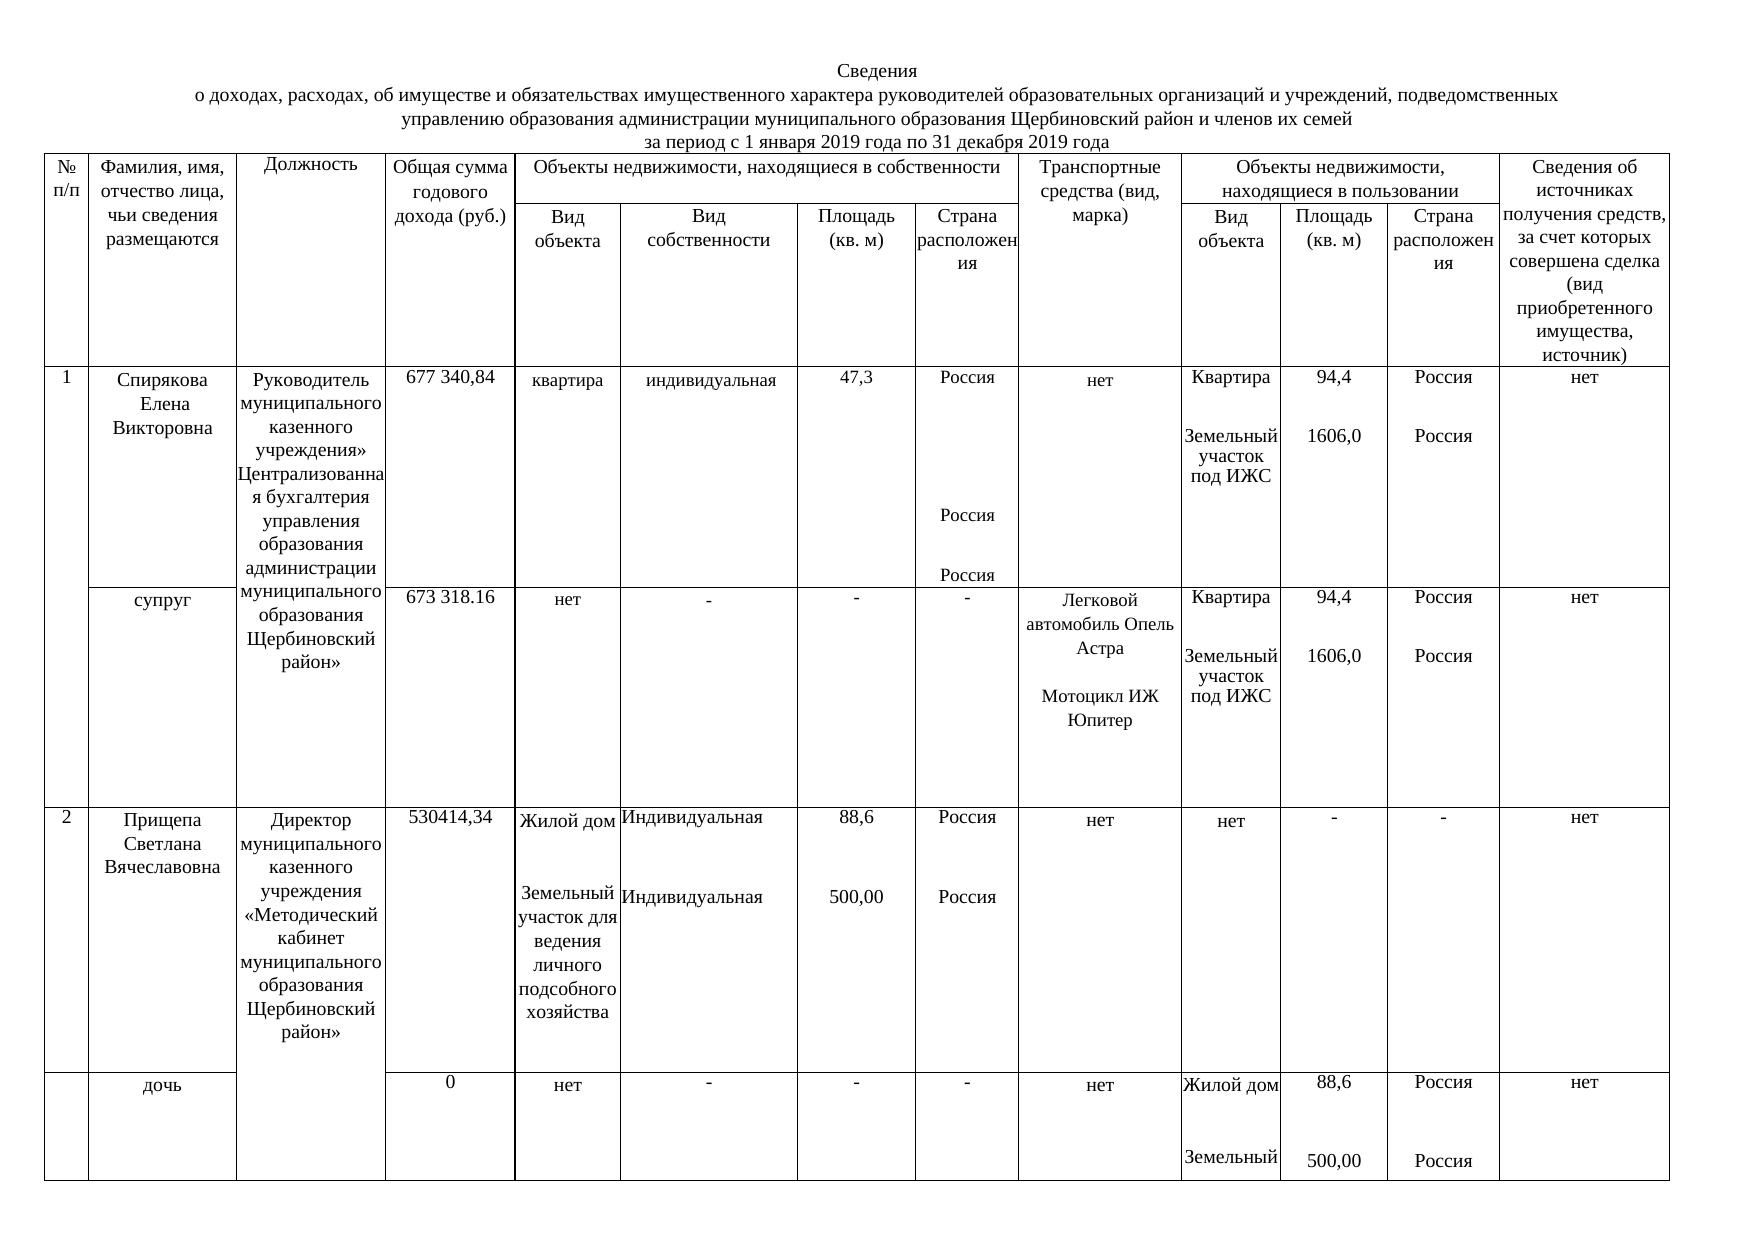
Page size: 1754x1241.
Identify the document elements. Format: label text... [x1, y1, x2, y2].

table_cell дочь [89, 1073, 236, 1180]
table_cell 88,6 500,00 [1281, 1073, 1387, 1180]
table_cell нет [516, 588, 620, 807]
table_header Транспортные средства (вид, марка) [1019, 154, 1181, 366]
table_cell 0 [386, 1073, 514, 1180]
table_cell нет [1019, 1073, 1181, 1180]
table_cell Россия Россия [916, 808, 1018, 1072]
table_cell супруг [89, 588, 236, 807]
table_header Фамилия, имя, отчество лица, чьи сведения размещаются [89, 154, 236, 366]
table_cell - [916, 1073, 1018, 1180]
table_cell Руководитель муниципального казенного учреждения» Централизованная бухгалтерия управления образования администрации муниципального образования Щербиновский район» [237, 367, 385, 807]
text управлению образования администрации муниципального образования Щербиновский район и членов их семей [29, 106, 1724, 130]
table_cell [45, 1073, 88, 1180]
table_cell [1182, 1073, 1280, 1180]
table_cell Индивидуальная Индивидуальная [621, 808, 797, 1072]
table_cell 530414,34 [386, 808, 514, 1072]
table_cell Спирякова Елена Викторовна [89, 367, 236, 587]
table_cell Страна расположения [916, 204, 1018, 366]
text о доходах, расходах, об имуществе и обязательствах имущественного характера руководителей образовательных организаций и учреждений, подведомственных [29, 83, 1724, 106]
table_cell индивидуальная [621, 367, 797, 587]
table_cell Прищепа Светлана Вячеславовна [89, 808, 236, 1072]
table_cell нет [1500, 808, 1669, 1072]
table_cell Вид объекта [1182, 204, 1280, 366]
table_cell Россия Россия [1388, 1073, 1499, 1180]
table_cell Вид собственности [621, 204, 797, 366]
table_cell нет [1500, 1073, 1669, 1180]
table_header № п/п [45, 154, 88, 366]
text Сведения [29, 59, 1724, 83]
table_cell нет [1182, 808, 1280, 1072]
table_cell - [916, 588, 1018, 807]
table_cell нет [1019, 367, 1181, 587]
table_header Объекты недвижимости, находящиеся в собственности [516, 154, 1018, 203]
table_cell 94,4 1606,0 [1281, 588, 1387, 807]
table_header Сведения об источниках получения средств, за счет которых совершена сделка (вид приобретенного имущества, источник) [1500, 154, 1669, 366]
table_cell Площадь (кв. м) [798, 204, 915, 366]
table_cell - [621, 1073, 797, 1180]
table_cell Квартира Земельный участок под ИЖС [1182, 588, 1280, 807]
table_cell - [1388, 808, 1499, 1072]
table_cell Россия Россия [1388, 367, 1499, 587]
table_cell 47,3 [798, 367, 915, 587]
table_cell Россия Россия Россия [916, 367, 1018, 587]
table_cell 1 [45, 367, 88, 807]
table_cell - [798, 1073, 915, 1180]
table_cell нет [516, 1073, 620, 1180]
table_cell 88,6 500,00 [798, 808, 915, 1072]
table_header Должность [237, 154, 385, 366]
text за период с 1 января 2019 года по 31 декабря 2019 года [29, 130, 1724, 153]
table_cell - [798, 588, 915, 807]
table_cell Квартира Земельный участок под ИЖС [1182, 367, 1280, 587]
table_cell Страна расположения [1388, 204, 1499, 366]
table_cell Россия Россия [1388, 588, 1499, 807]
table_cell 2 [45, 808, 88, 1072]
table_cell Легковой автомобиль Опель Астра Мотоцикл ИЖ Юпитер [1019, 588, 1181, 807]
table_cell - [1281, 808, 1387, 1072]
table_cell Вид объекта [516, 204, 620, 366]
table_cell 673 318.16 [386, 588, 514, 807]
table_cell нет [1019, 808, 1181, 1072]
table_cell 677 340,84 [386, 367, 514, 587]
table_cell 94,4 1606,0 [1281, 367, 1387, 587]
table_cell Директор муниципального казенного учреждения «Методический кабинет муниципального образования Щербиновский район» [237, 808, 385, 1180]
table_cell - [621, 588, 797, 807]
table_cell Площадь (кв. м) [1281, 204, 1387, 366]
table_header Объекты недвижимости, находящиеся в пользовании [1182, 154, 1499, 203]
table_cell нет [1500, 588, 1669, 807]
table_cell Жилой дом Земельный участок для ведения личного подсобного хозяйства [516, 808, 620, 1072]
table_cell квартира [516, 367, 620, 587]
table_header Общая сумма годового дохода (руб.) [386, 154, 514, 366]
table_cell нет [1500, 367, 1669, 587]
